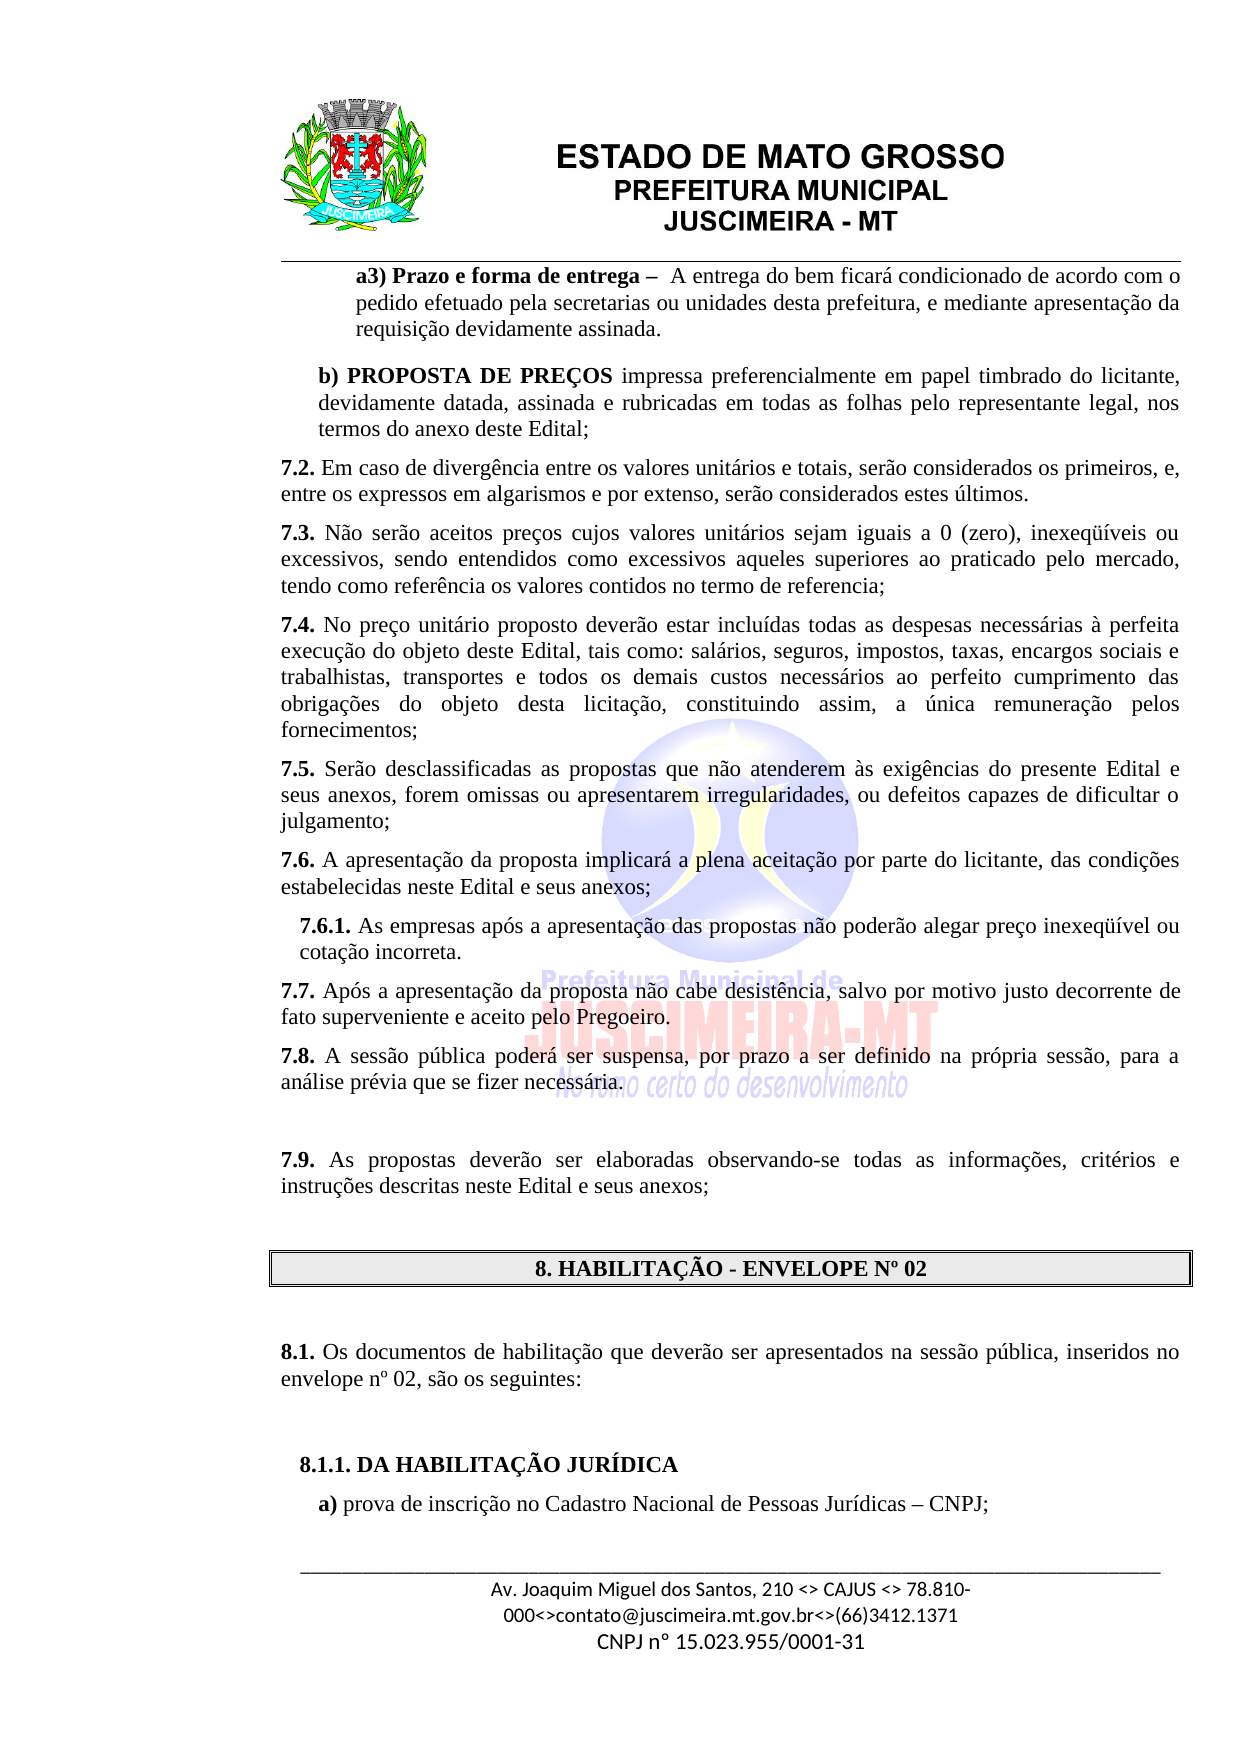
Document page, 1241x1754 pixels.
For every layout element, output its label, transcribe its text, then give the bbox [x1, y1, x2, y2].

text 7.4. No preço unitário proposto deverão estar incluídas todas as despesas necessárias à perfeita execução do objeto deste Edital, tais como: salários, seguros, impostos, taxas, encargos sociais e trabalhistas, transportes e todos os demais custos necessários ao perfeito cumprimento das obrigações do objeto desta licitação, constituindo assim, a única remuneração pelos fornecimentos; [281, 611, 1181, 742]
picture [558, 144, 1004, 231]
picture [280, 99, 427, 231]
text 7.8. A sessão pública poderá ser suspensa, por prazo a ser definido na própria sessão, para a análise prévia que se fizer necessária. [281, 1042, 1181, 1095]
text a3) Prazo e forma de entrega – A entrega do bem ficará condicionado de acordo com o pedido efetuado pela secretarias ou unidades desta prefeitura, e mediante apresentação da requisição devidamente assinada. [356, 262, 1181, 341]
text 7.9. As propostas deverão ser elaboradas observando-se todas as informações, critérios e instruções descritas neste Edital e seus anexos; [281, 1146, 1181, 1199]
text 8.1. Os documentos de habilitação que deverão ser apresentados na sessão pública, inseridos no envelope nº 02, são os seguintes: [281, 1338, 1181, 1391]
text 7.3. Não serão aceitos preços cujos valores unitários sejam iguais a 0 (zero), inexeqüíveis ou excessivos, sendo entendidos como excessivos aqueles superiores ao praticado pelo mercado, tendo como referência os valores contidos no termo de referencia; [281, 519, 1181, 598]
text b) PROPOSTA DE PREÇOS impressa preferencialmente em papel timbrado do licitante, devidamente datada, assinada e rubricadas em todas as folhas pelo representante legal, nos termos do anexo deste Edital; [318, 362, 1181, 441]
text 7.2. Em caso de divergência entre os valores unitários e totais, serão considerados os primeiros, e, entre os expressos em algarismos e por extenso, serão considerados estes últimos. [281, 454, 1181, 507]
text 7.6.1. As empresas após a apresentação das propostas não poderão alegar preço inexeqüível ou cotação incorreta. [299, 912, 1181, 964]
text 7.6. A apresentação da proposta implicará a plena aceitação por parte do licitante, das condições estabelecidas neste Edital e seus anexos; [281, 846, 1181, 899]
text a) prova de inscrição no Cadastro Nacional de Pessoas Jurídicas – CNPJ; [318, 1489, 1181, 1516]
text 7.5. Serão desclassificadas as propostas que não atenderem às exigências do presente Edital e seus anexos, forem omissas ou apresentarem irregularidades, ou defeitos capazes de dificultar o julgamento; [281, 755, 1181, 834]
text 7.7. Após a apresentação da proposta não cabe desistência, salvo por motivo justo decorrente de fato superveniente e aceito pelo Pregoeiro. [281, 977, 1181, 1029]
text 8.1.1. DA HABILITAÇÃO JURÍDICA [299, 1451, 1181, 1477]
